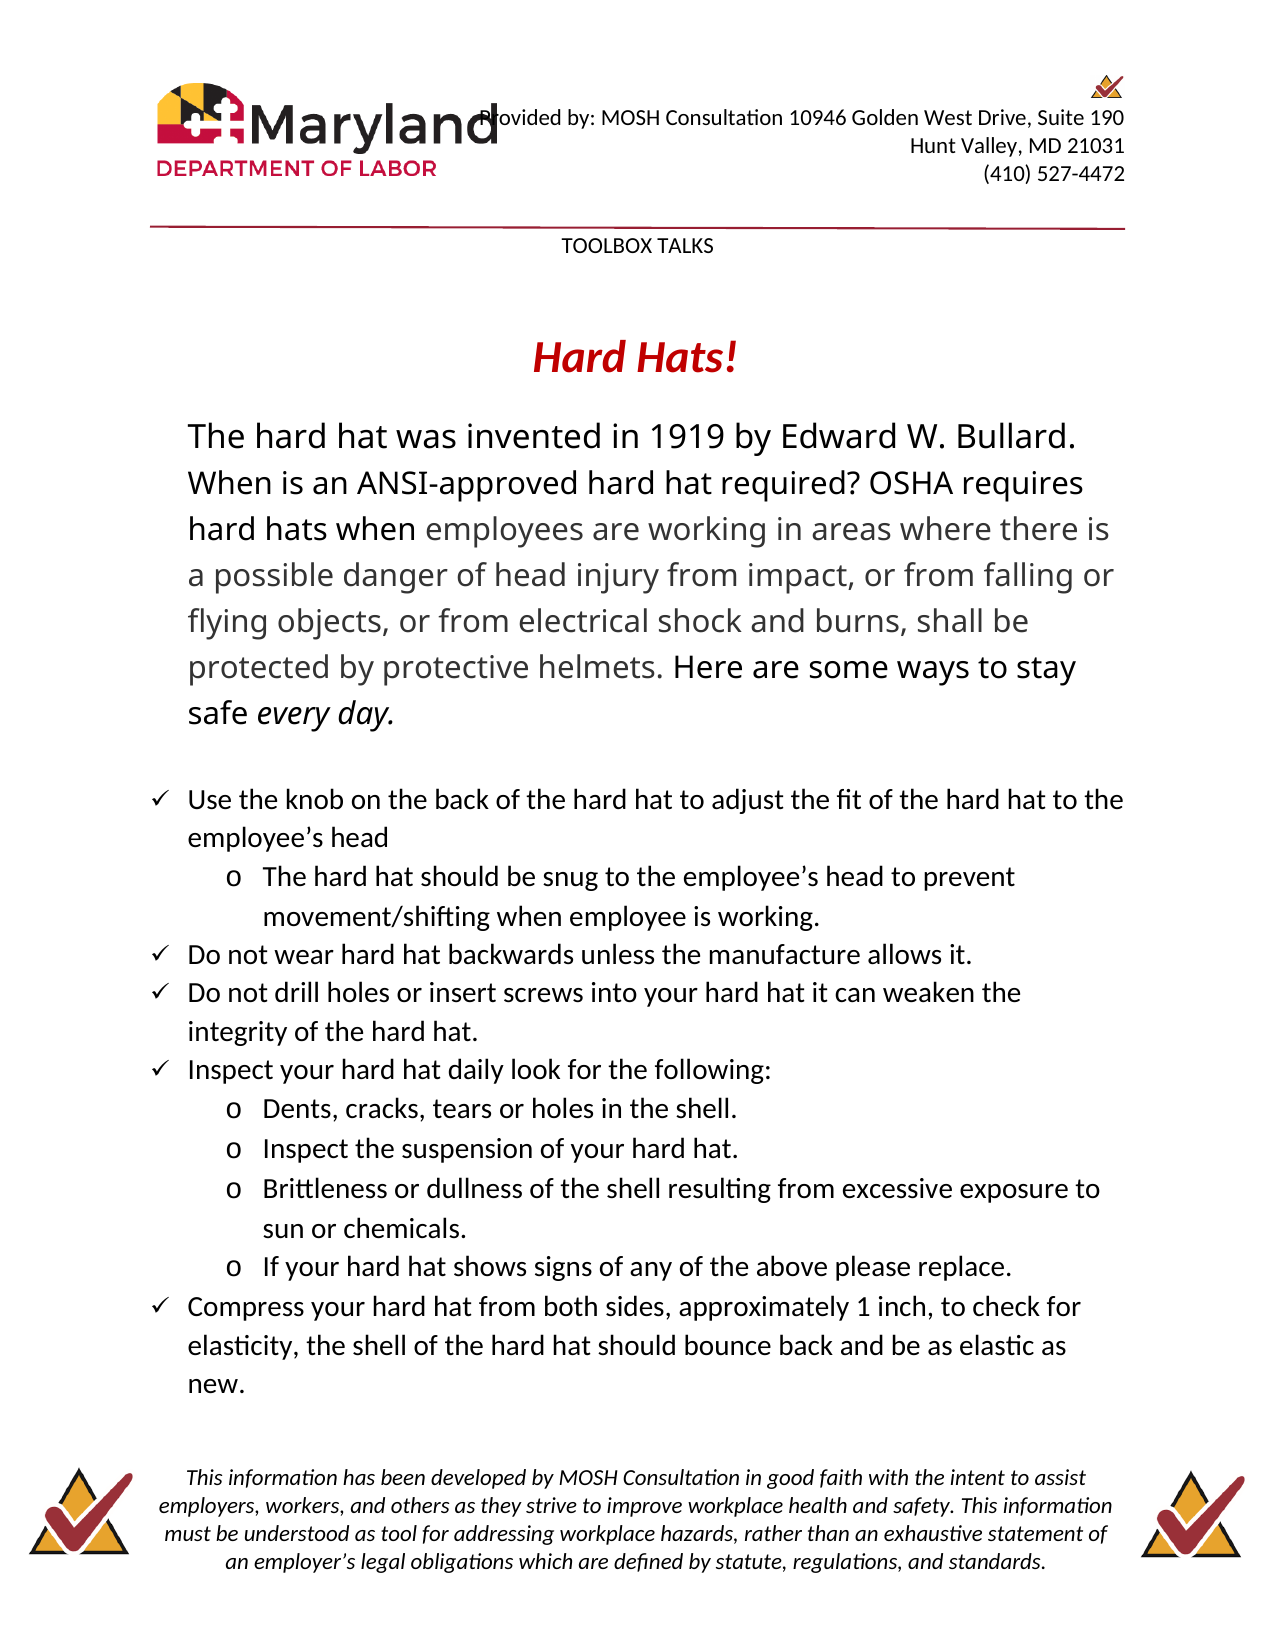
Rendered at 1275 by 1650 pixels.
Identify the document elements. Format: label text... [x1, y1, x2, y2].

list Inspect the suspension of your hard hat. [225, 1130, 1125, 1167]
list If your hard hat shows signs of any of the above please replace. [225, 1248, 1125, 1285]
list Use the knob on the back of the hard hat to adjust the fit of the hard hat to the employee’s head [150, 781, 1125, 855]
picture [1136, 1469, 1254, 1566]
picture [24, 1465, 142, 1562]
list Dents, cracks, tears or holes in the shell. [225, 1090, 1125, 1127]
list The hard hat was invented in 1919 by Edward W. Bullard. When is an ANSI-approved hard hat required? OSHA requires hard hats when employees are working in areas where there is a possible danger of head injury from impact, or from falling or flying objects, or from electrical shock and burns, shall be protected by protective helmets. Here are some ways to stay safe every day. [187, 412, 1125, 733]
picture [1090, 75, 1125, 100]
list Inspect your hard hat daily look for the following: [150, 1051, 1125, 1087]
list Brittleness or dullness of the shell resulting from excessive exposure to sun or chemicals. [225, 1170, 1125, 1245]
list Do not wear hard hat backwards unless the manufacture allows it. [150, 936, 1125, 972]
list Compress your hard hat from both sides, approximately 1 inch, to check for elasticity, the shell of the hard hat should bounce back and be as elastic as new. [150, 1288, 1125, 1401]
list Do not drill holes or insert screws into your hard hat it can weaken the integrity of the hard hat. [150, 974, 1125, 1048]
list The hard hat should be snug to the employee’s head to prevent movement/shifting when employee is working. [225, 858, 1125, 933]
picture [150, 76, 504, 183]
